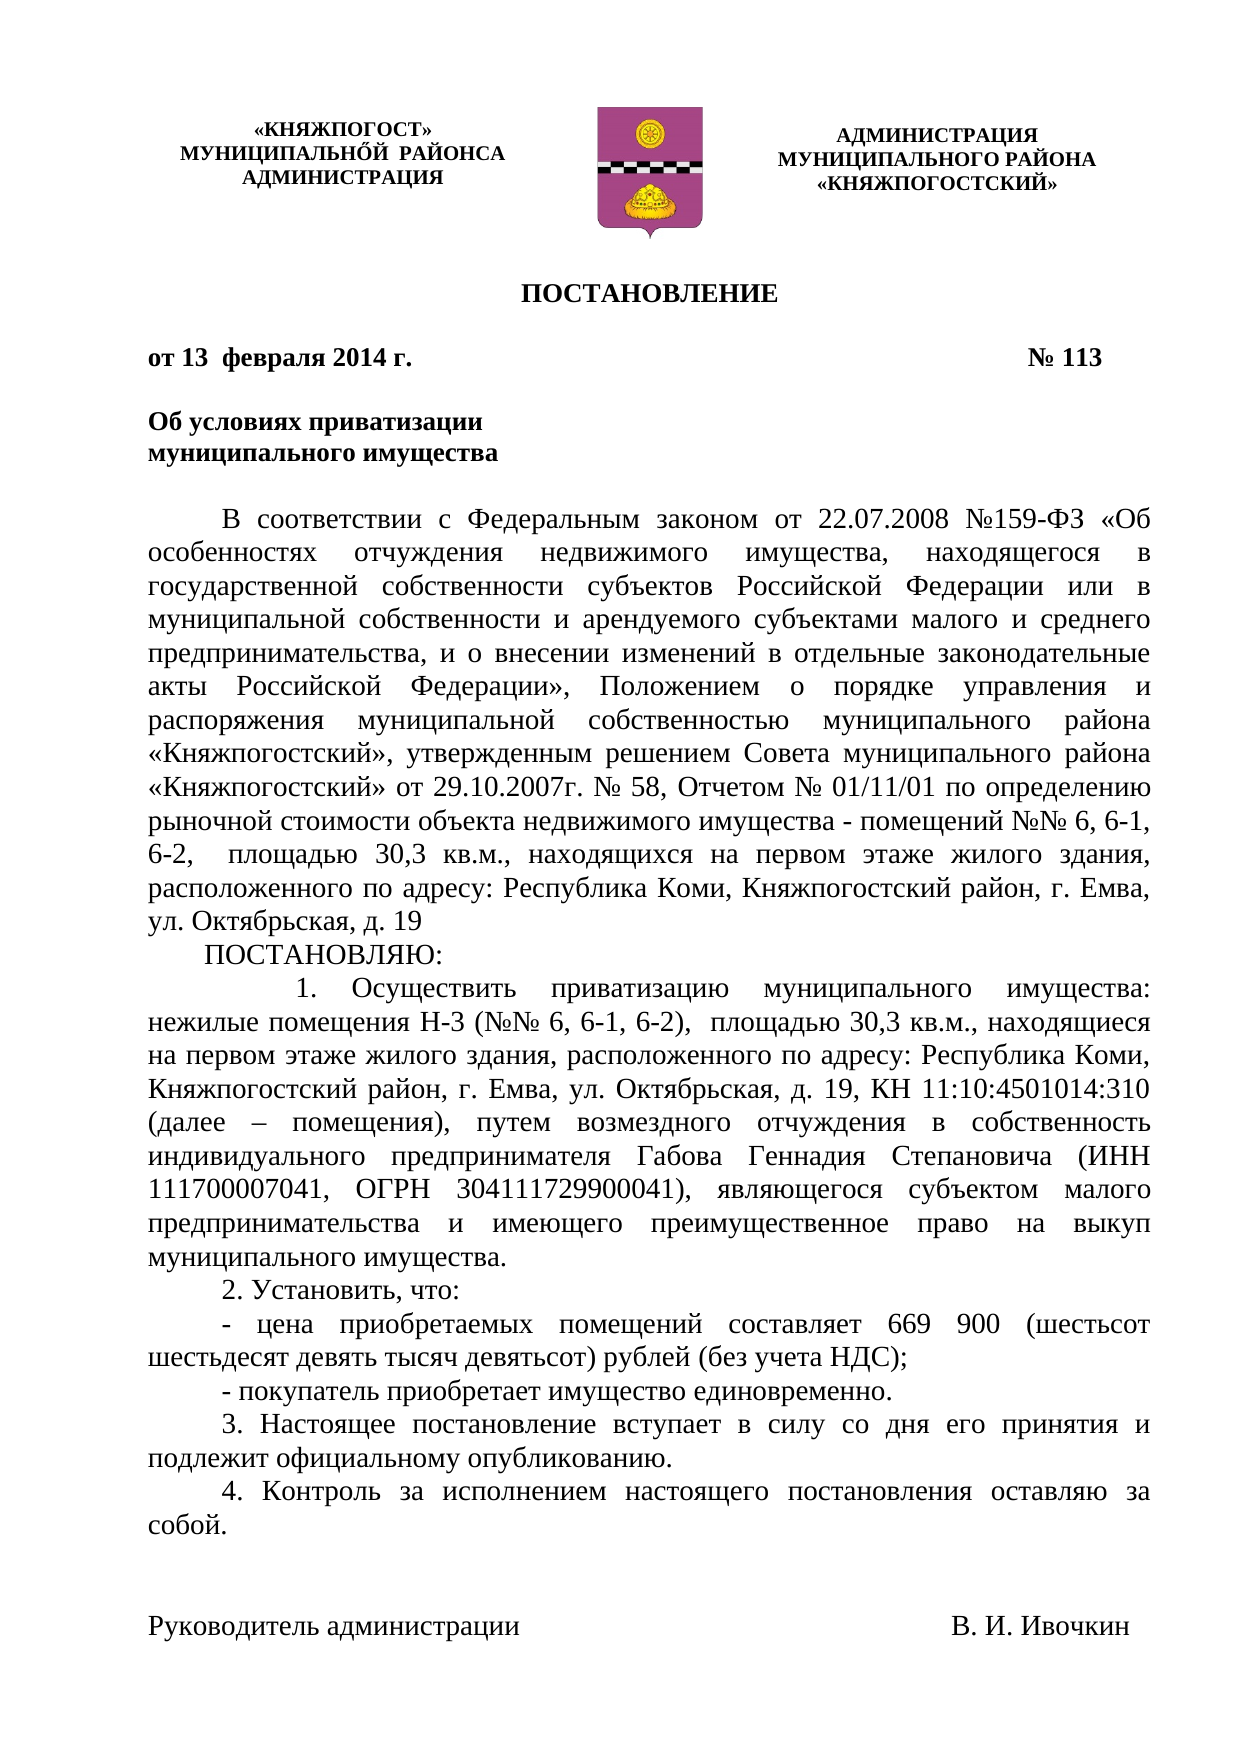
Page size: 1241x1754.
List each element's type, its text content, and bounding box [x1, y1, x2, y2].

text Об условиях приватизации [148, 405, 1152, 437]
text 1. Осуществить приватизацию муниципального имущества: нежилые помещения H-3 (№№ 6, 6-1, 6-2), площадью 30,3 кв.м., находящиеся на первом этаже жилого здания, расположенного по адресу: Республика Коми, Княжпогостский район, г. Емва, ул. Октябрьская, д. 19, КН 11:10:4501014:310 (далее – помещения), путем возмездного отчуждения в собственность индивидуального предпринимателя Габова Геннадия Степановича (ИНН 111700007041, ОГРН 304111729900041), являющегося субъектом малого предпринимательства и имеющего преимущественное право на выкуп муниципального имущества. [148, 970, 1152, 1272]
text от 13 февраля 2014 г. № 113 [148, 341, 1152, 372]
text 4. Контроль за исполнением настоящего постановления оставляю за собой. [148, 1473, 1152, 1541]
text - покупатель приобретает имущество единовременно. [148, 1373, 1152, 1406]
text В соответствии с Федеральным законом от 22.07.2008 №159-ФЗ «Об особенностях отчуждения недвижимого имущества, находящегося в государственной собственности субъектов Российской Федерации или в муниципальной собственности и арендуемого субъектами малого и среднего предпринимательства, и о внесении изменений в отдельные законодательные акты Российской Федерации», Положением о порядке управления и распоряжения муниципальной собственностью муниципального района «Княжпогостский», утвержденным решением Совета муниципального района «Княжпогостский» от 29.10.2007г. № 58, Отчетом № 01/11/01 по определению рыночной стоимости объекта недвижимого имущества - помещений №№ 6, 6-1, 6-2, площадью 30,3 кв.м., находящихся на первом этаже жилого здания, расположенного по адресу: Республика Коми, Княжпогостский район, г. Емва, ул. Октябрьская, д. 19 [148, 501, 1152, 937]
text Руководитель администрации В. И. Ивочкин [148, 1608, 1152, 1641]
text ПОСТАНОВЛЕНИЕ [148, 277, 1152, 308]
picture [597, 107, 703, 239]
text 3. Настоящее постановление вступает в силу со дня его принятия и подлежит официальному опубликованию. [148, 1406, 1152, 1473]
text 2. Установить, что: [148, 1272, 1152, 1306]
text - цена приобретаемых помещений составляет 669 900 (шестьсот шестьдесят девять тысяч девятьсот) рублей (без учета НДС); [148, 1306, 1152, 1373]
text муниципального имущества [148, 437, 1152, 468]
text ПОСТАНОВЛЯЮ: [148, 937, 1152, 970]
